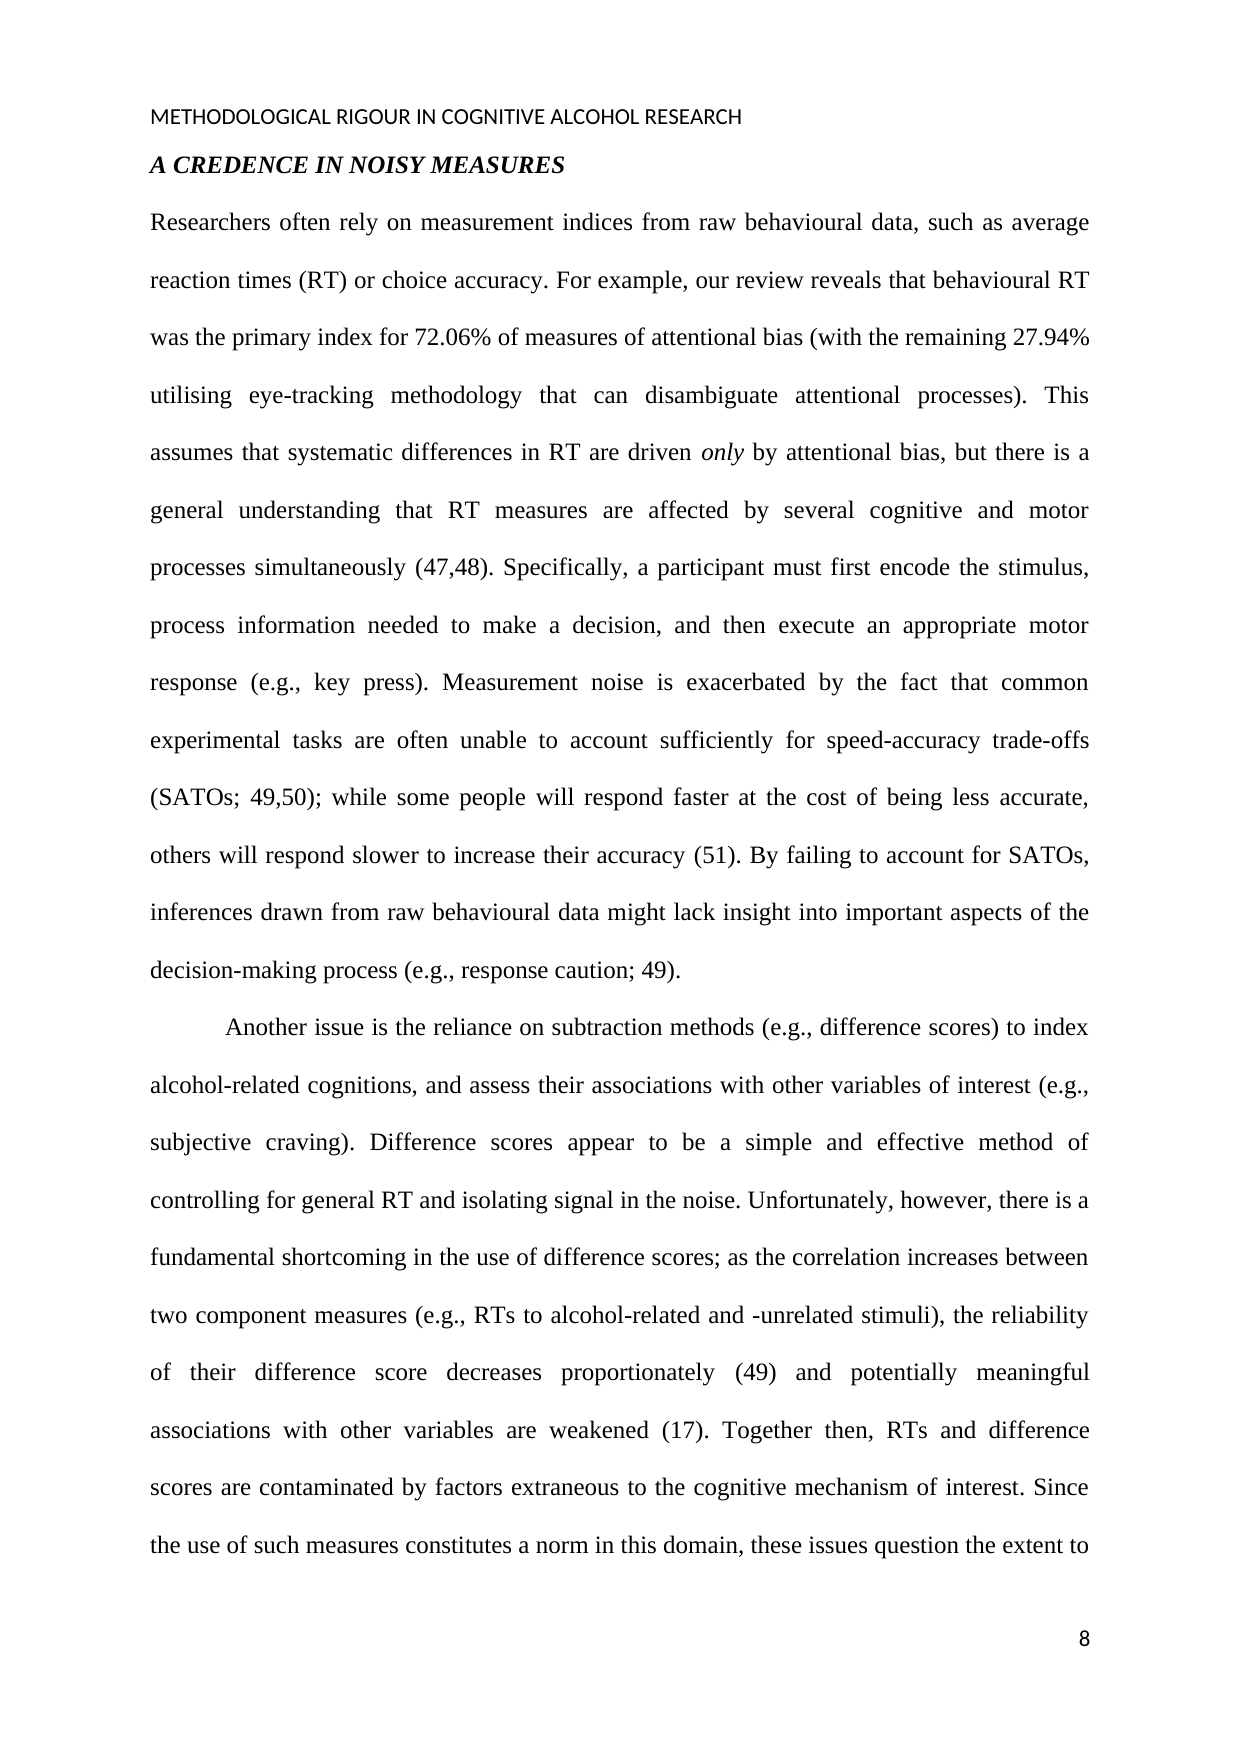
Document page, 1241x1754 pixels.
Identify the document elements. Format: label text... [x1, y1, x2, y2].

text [150, 1012, 1090, 1559]
text A CREDENCE IN NOISY MEASURES [150, 150, 1090, 179]
text Researchers often rely on measurement indices from raw behavioural data, such as average reaction times (RT) or choice accuracy. For example, our review reveals that behavioural RT was the primary index for 72.06% of measures of attentional bias (with the remaining 27.94% utilising eye-tracking methodology that can disambiguate attentional processes). This assumes that systematic differences in RT are driven only by attentional bias, but there is a general understanding that RT measures are affected by several cognitive and motor processes simultaneously (47,48). Specifically, a participant must first encode the stimulus, process information needed to make a decision, and then execute an appropriate motor response (e.g., key press). Measurement noise is exacerbated by the fact that common experimental tasks are often unable to account sufficiently for speed-accuracy trade-offs (SATOs; 49,50); while some people will respond faster at the cost of being less accurate, others will respond slower to increase their accuracy (51). By failing to account for SATOs, inferences drawn from raw behavioural data might lack insight into important aspects of the decision-making process (e.g., response caution; 49). [150, 207, 1090, 984]
